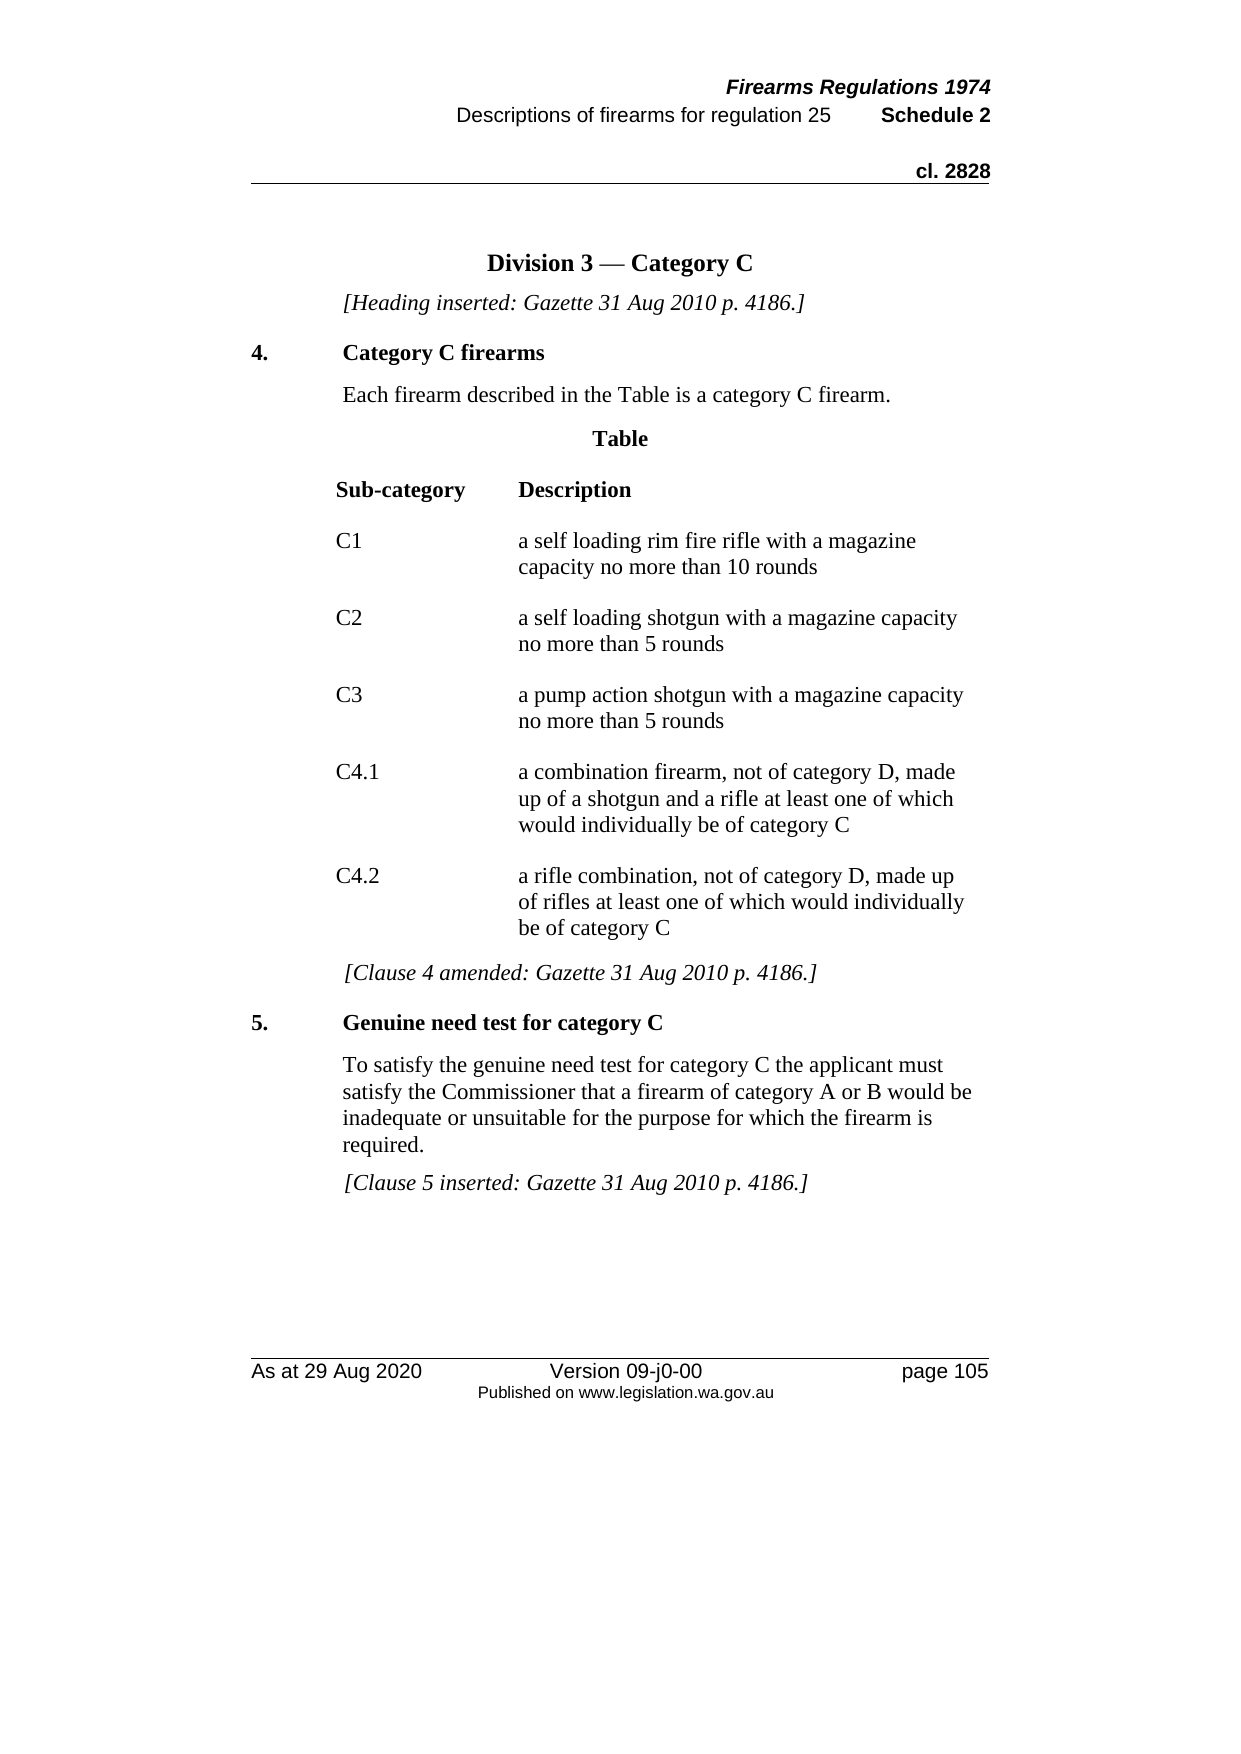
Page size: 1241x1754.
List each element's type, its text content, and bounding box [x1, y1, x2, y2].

subtitle 5. Genuine need test for category C [251, 1008, 989, 1035]
subtitle Division 3 — Category C [251, 248, 989, 277]
text To satisfy the genuine need test for category C the applicant must satisfy the Commissioner that a firearm of category A or B would be inadequate or unsuitable for the purpose for which the firearm is required. [251, 1052, 989, 1157]
text [Clause 4 amended: Gazette 31 Aug 2010 p. 4186.] [251, 959, 989, 986]
text Each firearm described in the Table is a category C firearm. [251, 382, 989, 408]
subtitle Table [266, 424, 974, 452]
subtitle [Heading inserted: Gazette 31 Aug 2010 p. 4186.] [251, 289, 989, 316]
subtitle 4. Category C firearms [251, 338, 989, 365]
text [Clause 5 inserted: Gazette 31 Aug 2010 p. 4186.] [251, 1169, 989, 1196]
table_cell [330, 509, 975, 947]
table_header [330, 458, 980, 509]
